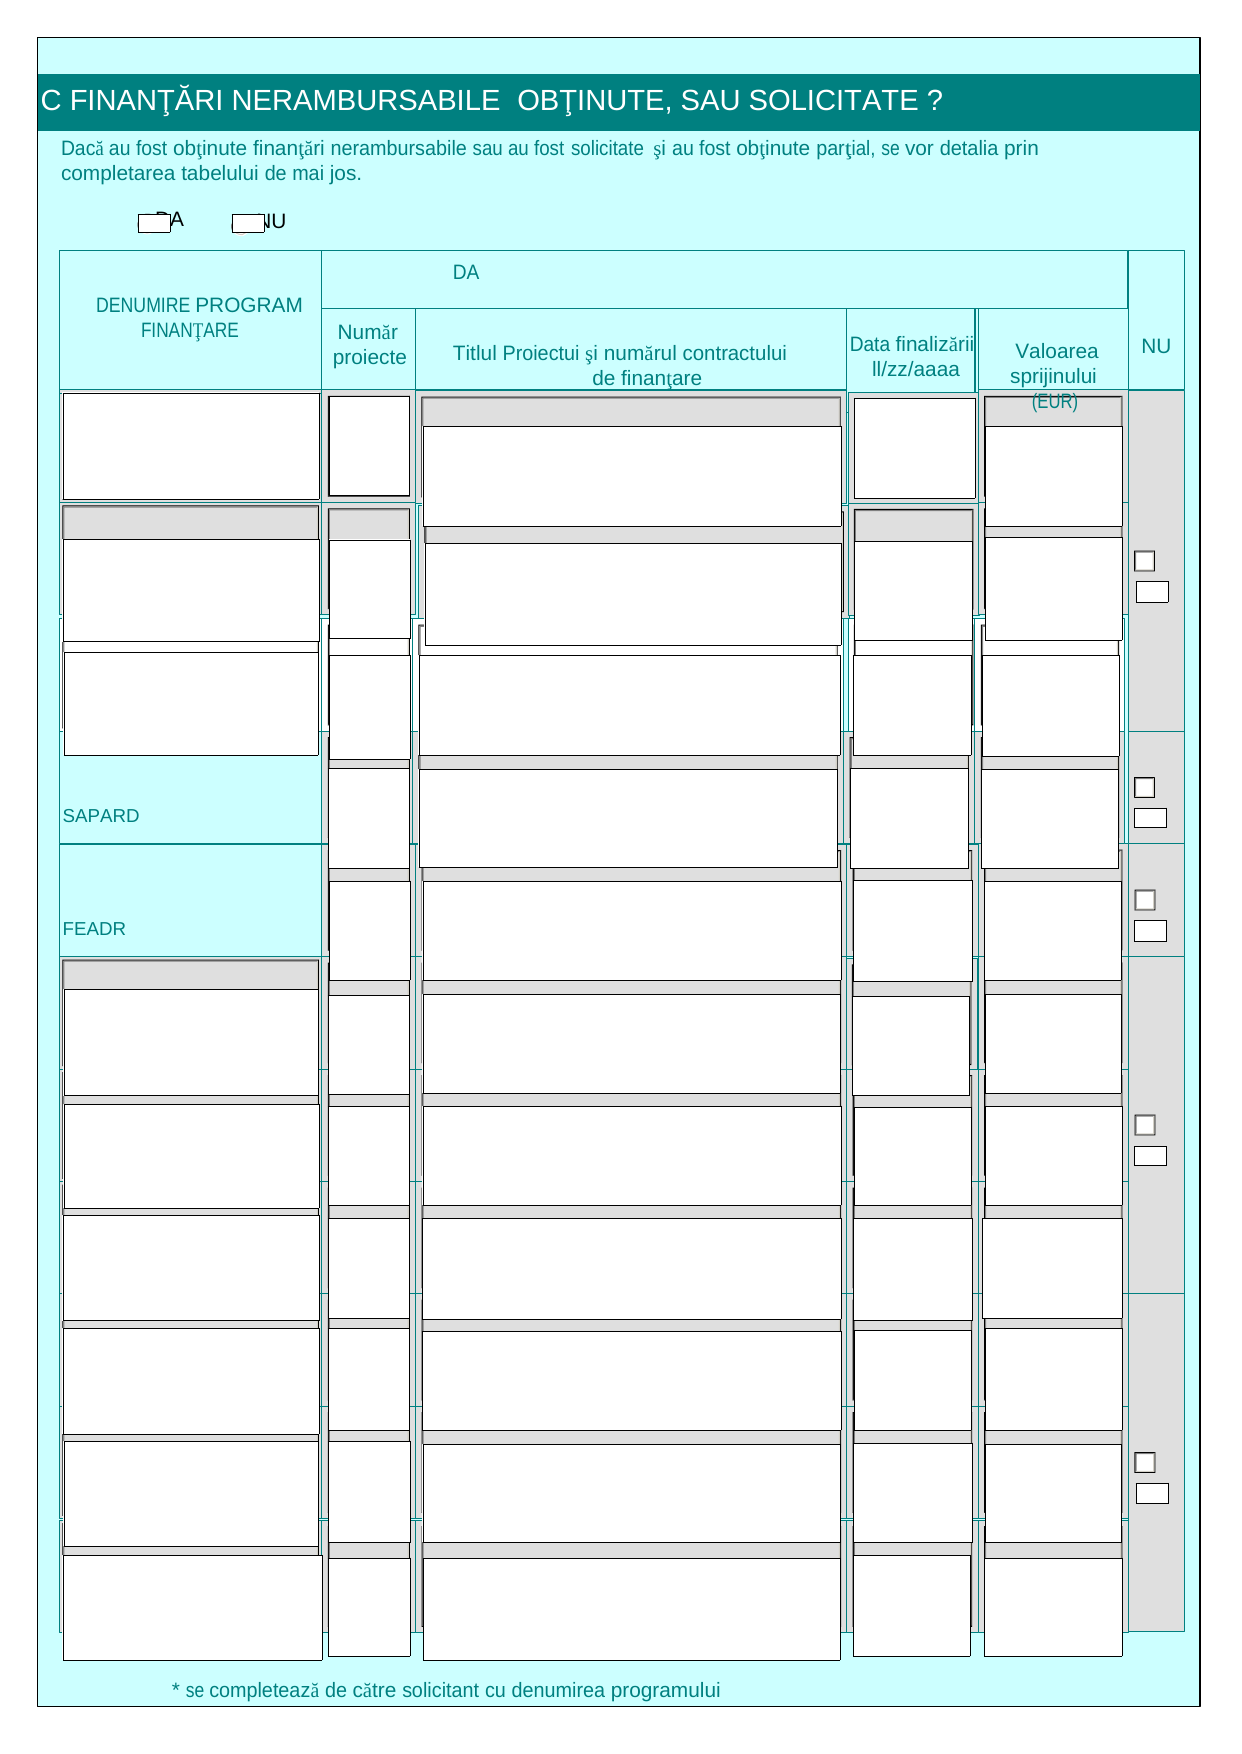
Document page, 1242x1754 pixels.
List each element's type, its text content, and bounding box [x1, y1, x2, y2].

text FEADR [62, 917, 329, 938]
text Valoarea NU [1015, 334, 1185, 362]
text DA [29, 373, 335, 397]
text sprijinului [1010, 363, 1185, 387]
text DA NU [155, 207, 1185, 232]
text Titlul Proiectui şi numărul contractului de finanţare [453, 341, 815, 389]
text C FINANŢĂRI NERAMBURSABILE OBŢINUTE, SAU SOLICITATE ? [40, 83, 1185, 117]
text SAPARD [1119, 804, 1185, 825]
text Dacă au fost obţinute finanţări nerambursabile sau au fost solicitate şi au fost obţinute parţial, se vor detalia prin completarea tabelului de mai jos. [61, 136, 1149, 184]
text FEADR [1122, 917, 1185, 938]
text SAPARD [62, 804, 328, 825]
text (EUR) [1026, 388, 1084, 412]
text DENUMIRE PROGRAM [96, 293, 407, 317]
text * se completează de către solicitant cu denumirea programului [172, 1678, 1185, 1702]
text Data finalizării ll/zz/aaaa [849, 332, 978, 380]
text FINANŢARE Număr proiecte [141, 318, 410, 369]
